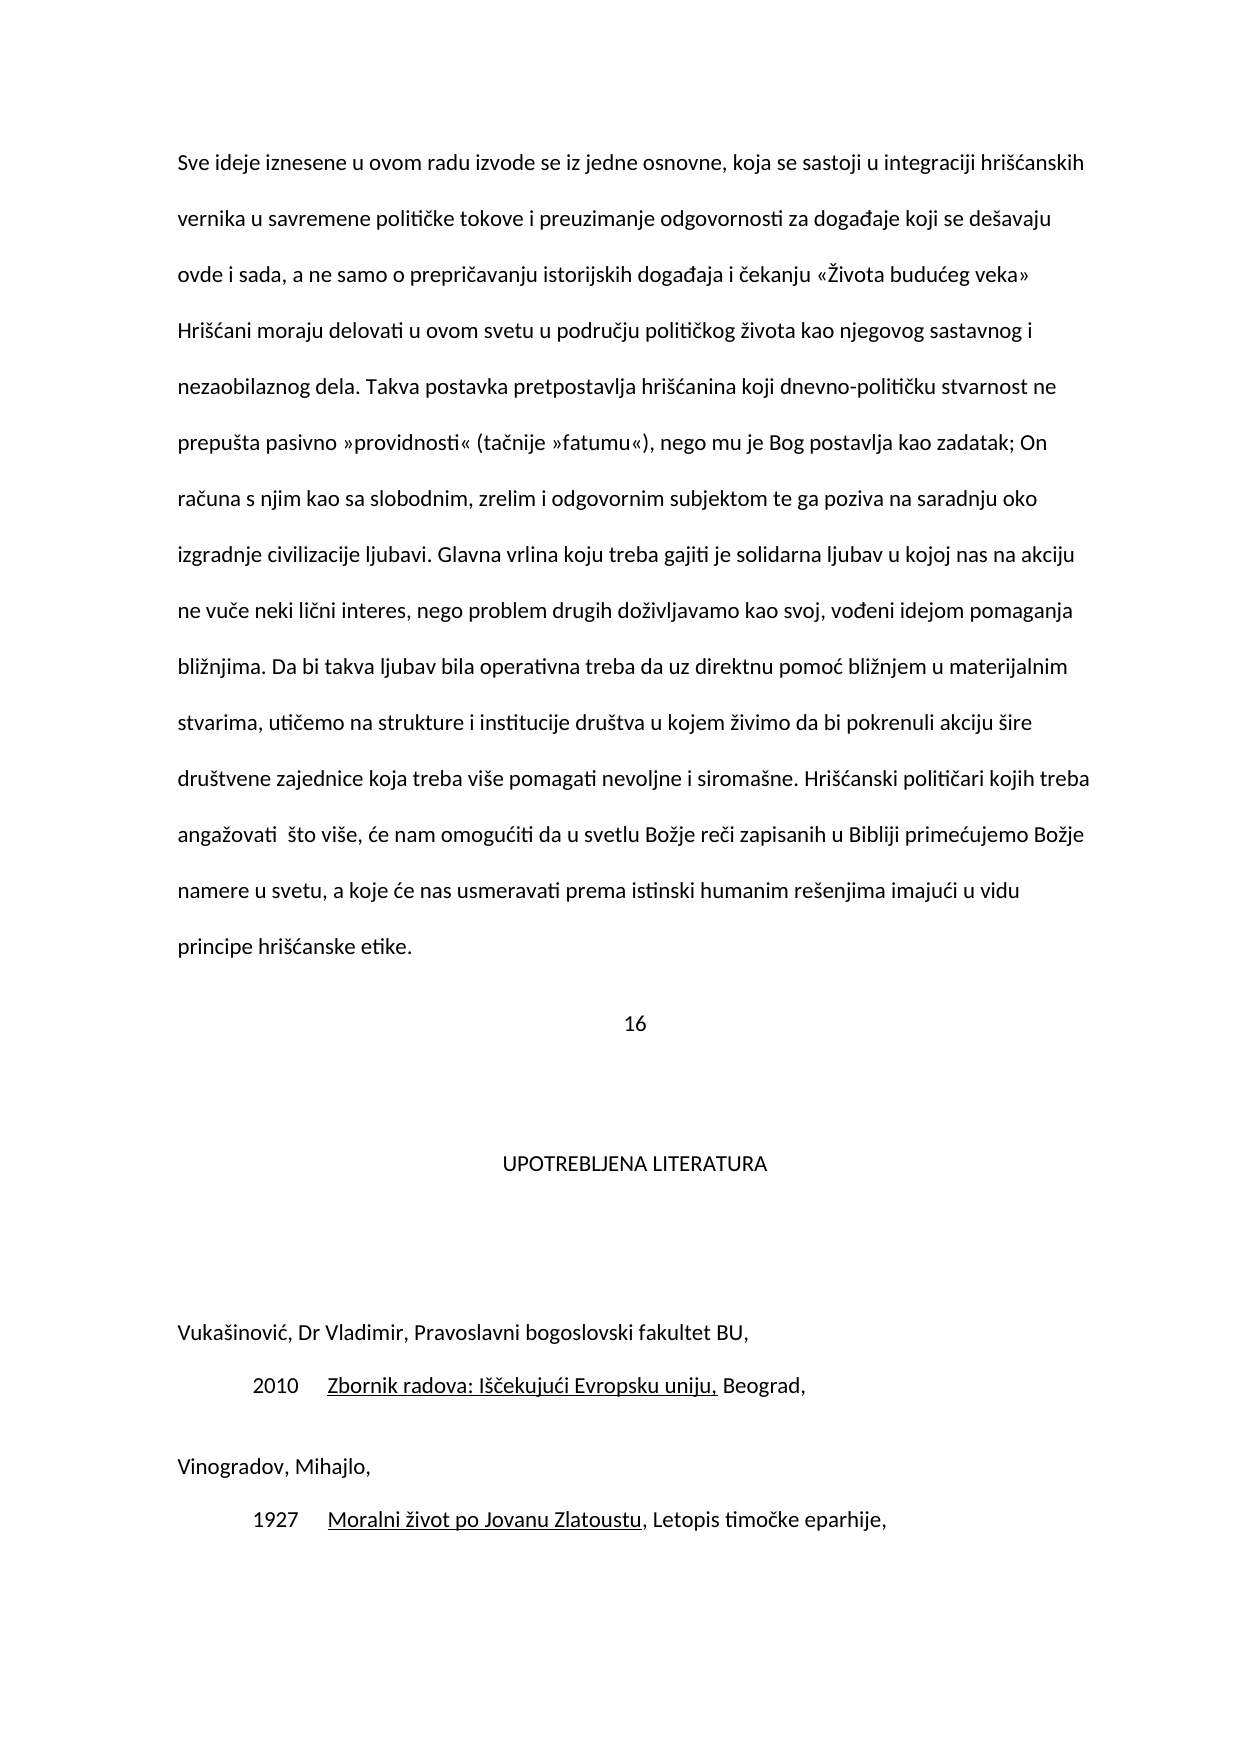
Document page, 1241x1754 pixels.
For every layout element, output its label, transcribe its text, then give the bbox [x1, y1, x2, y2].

text UPOTREBLJENA LITERATURA [177, 1149, 1092, 1177]
text Vinogradov, Mihajlo, [177, 1452, 1092, 1480]
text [177, 148, 1092, 960]
text 1927 Moralni život po Jovanu Zlatoustu, Letopis timočke eparhije, [177, 1505, 1092, 1533]
text 16 [177, 1009, 1092, 1037]
text Vukašinović, Dr Vladimir, Pravoslavni bogoslovski fakultet BU, [177, 1318, 1092, 1346]
list Zbornik radova: Iščekujući Evropsku uniju, Beograd, [252, 1371, 1092, 1399]
